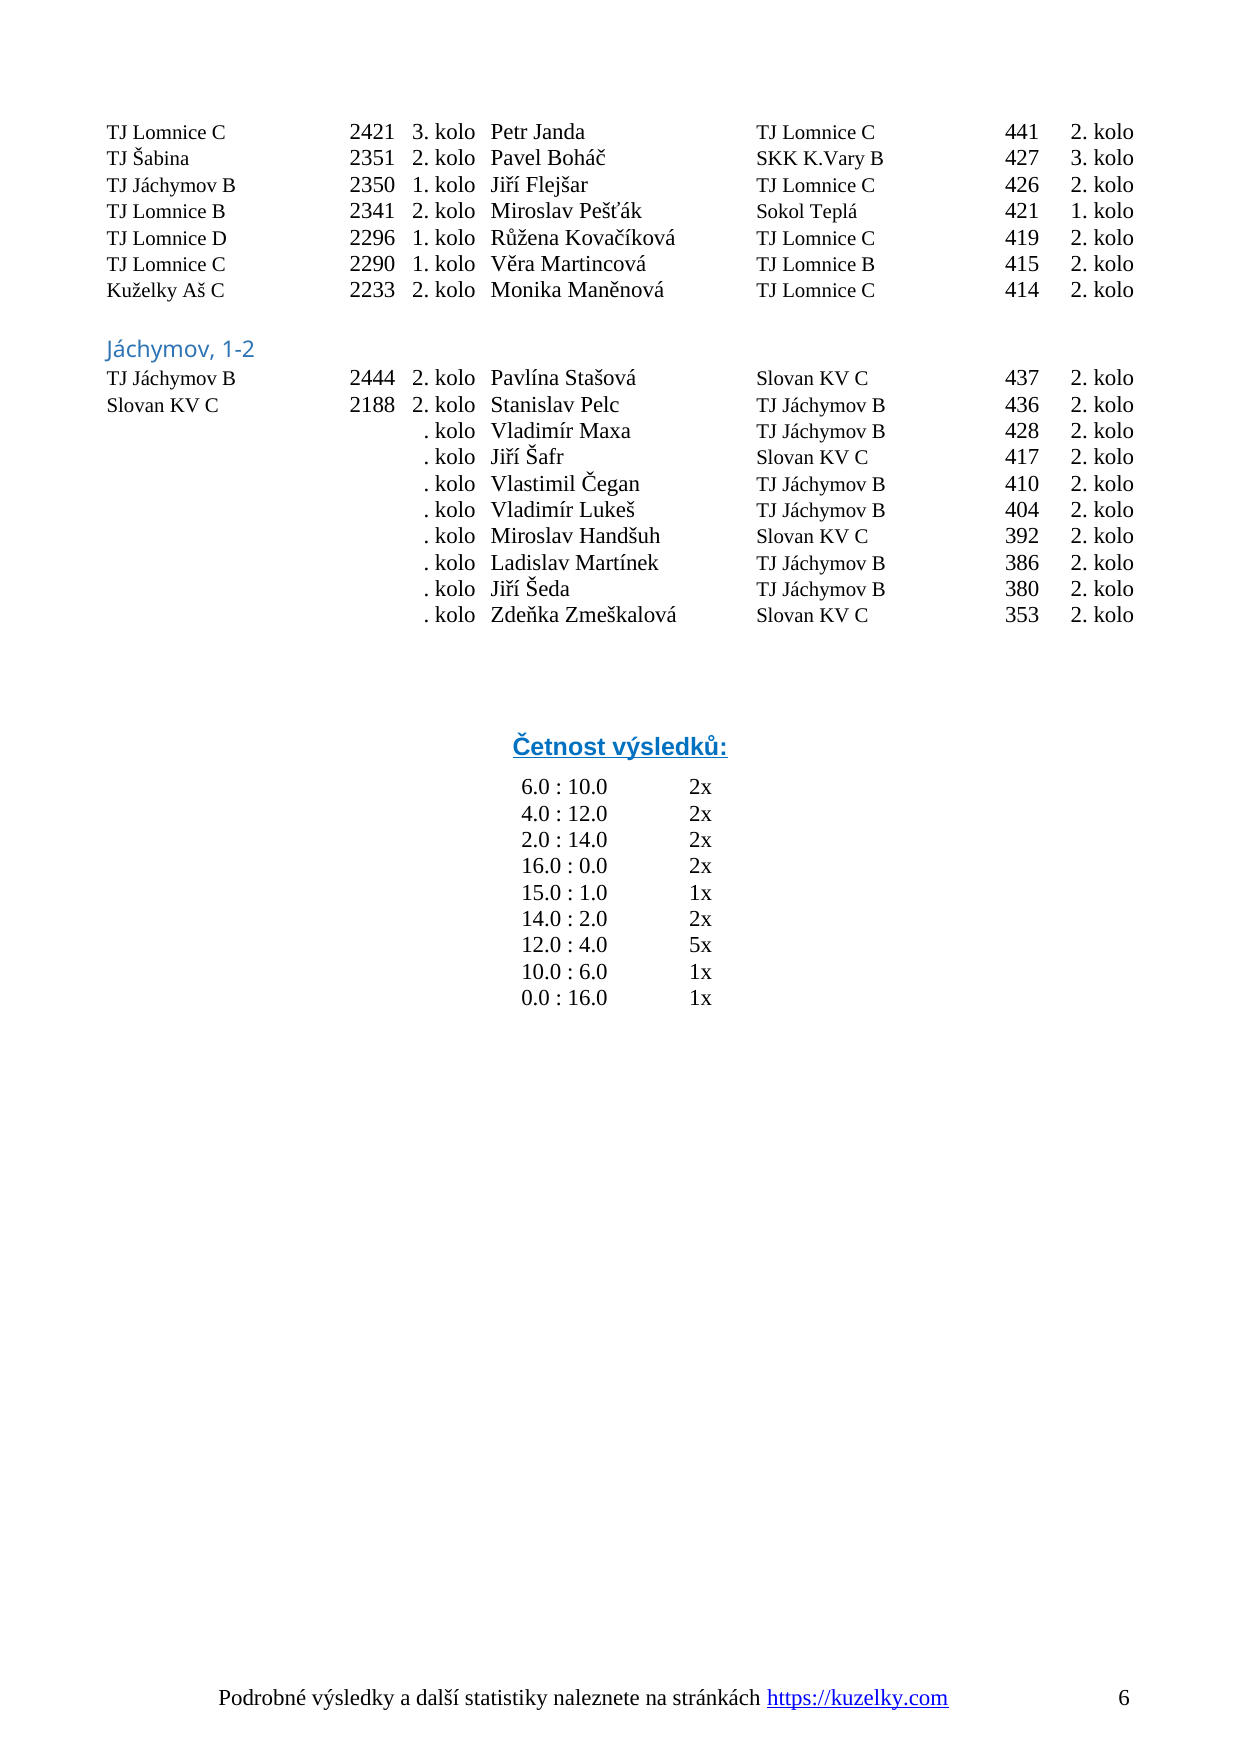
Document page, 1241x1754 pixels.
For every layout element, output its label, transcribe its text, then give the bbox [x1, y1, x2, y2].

text 14.0 : 2.0 2x [106, 905, 1134, 931]
text 0.0 : 16.0 1x [106, 984, 1134, 1010]
text TJ Lomnice B 2341 2. kolo Miroslav Pešťák Sokol Teplá 421 1. kolo [106, 197, 1134, 223]
text . kolo Jiří Šafr Slovan KV C 417 2. kolo [106, 443, 1134, 470]
text Četnost výsledků: [94, 732, 1145, 761]
text 4.0 : 12.0 2x [106, 799, 1134, 826]
text . kolo Vladimír Maxa TJ Jáchymov B 428 2. kolo [106, 417, 1134, 443]
text 10.0 : 6.0 1x [106, 958, 1134, 984]
text 15.0 : 1.0 1x [106, 879, 1134, 905]
text . kolo Vlastimil Čegan TJ Jáchymov B 410 2. kolo [106, 470, 1134, 496]
text 2.0 : 14.0 2x [106, 826, 1134, 852]
text . kolo Miroslav Handšuh Slovan KV C 392 2. kolo [106, 522, 1134, 549]
text TJ Lomnice C 2421 3. kolo Petr Janda TJ Lomnice C 441 2. kolo [106, 118, 1134, 144]
text Slovan KV C 2188 2. kolo Stanislav Pelc TJ Jáchymov B 436 2. kolo [106, 391, 1134, 417]
subtitle Jáchymov, 1-2 [106, 333, 1134, 364]
text . kolo Zdeňka Zmeškalová Slovan KV C 353 2. kolo [106, 602, 1134, 628]
text TJ Jáchymov B 2444 2. kolo Pavlína Stašová Slovan KV C 437 2. kolo [106, 364, 1134, 391]
text 12.0 : 4.0 5x [106, 931, 1134, 958]
text TJ Šabina 2351 2. kolo Pavel Boháč SKK K.Vary B 427 3. kolo [106, 144, 1134, 171]
text TJ Jáchymov B 2350 1. kolo Jiří Flejšar TJ Lomnice C 426 2. kolo [106, 171, 1134, 197]
text Kuželky Aš C 2233 2. kolo Monika Maněnová TJ Lomnice C 414 2. kolo [106, 276, 1134, 303]
text TJ Lomnice C 2290 1. kolo Věra Martincová TJ Lomnice B 415 2. kolo [106, 250, 1134, 276]
text 6.0 : 10.0 2x [106, 773, 1134, 799]
text . kolo Jiří Šeda TJ Jáchymov B 380 2. kolo [106, 575, 1134, 602]
text . kolo Vladimír Lukeš TJ Jáchymov B 404 2. kolo [106, 496, 1134, 522]
text TJ Lomnice D 2296 1. kolo Růžena Kovačíková TJ Lomnice C 419 2. kolo [106, 223, 1134, 250]
text 16.0 : 0.0 2x [106, 852, 1134, 879]
text . kolo Ladislav Martínek TJ Jáchymov B 386 2. kolo [106, 549, 1134, 575]
